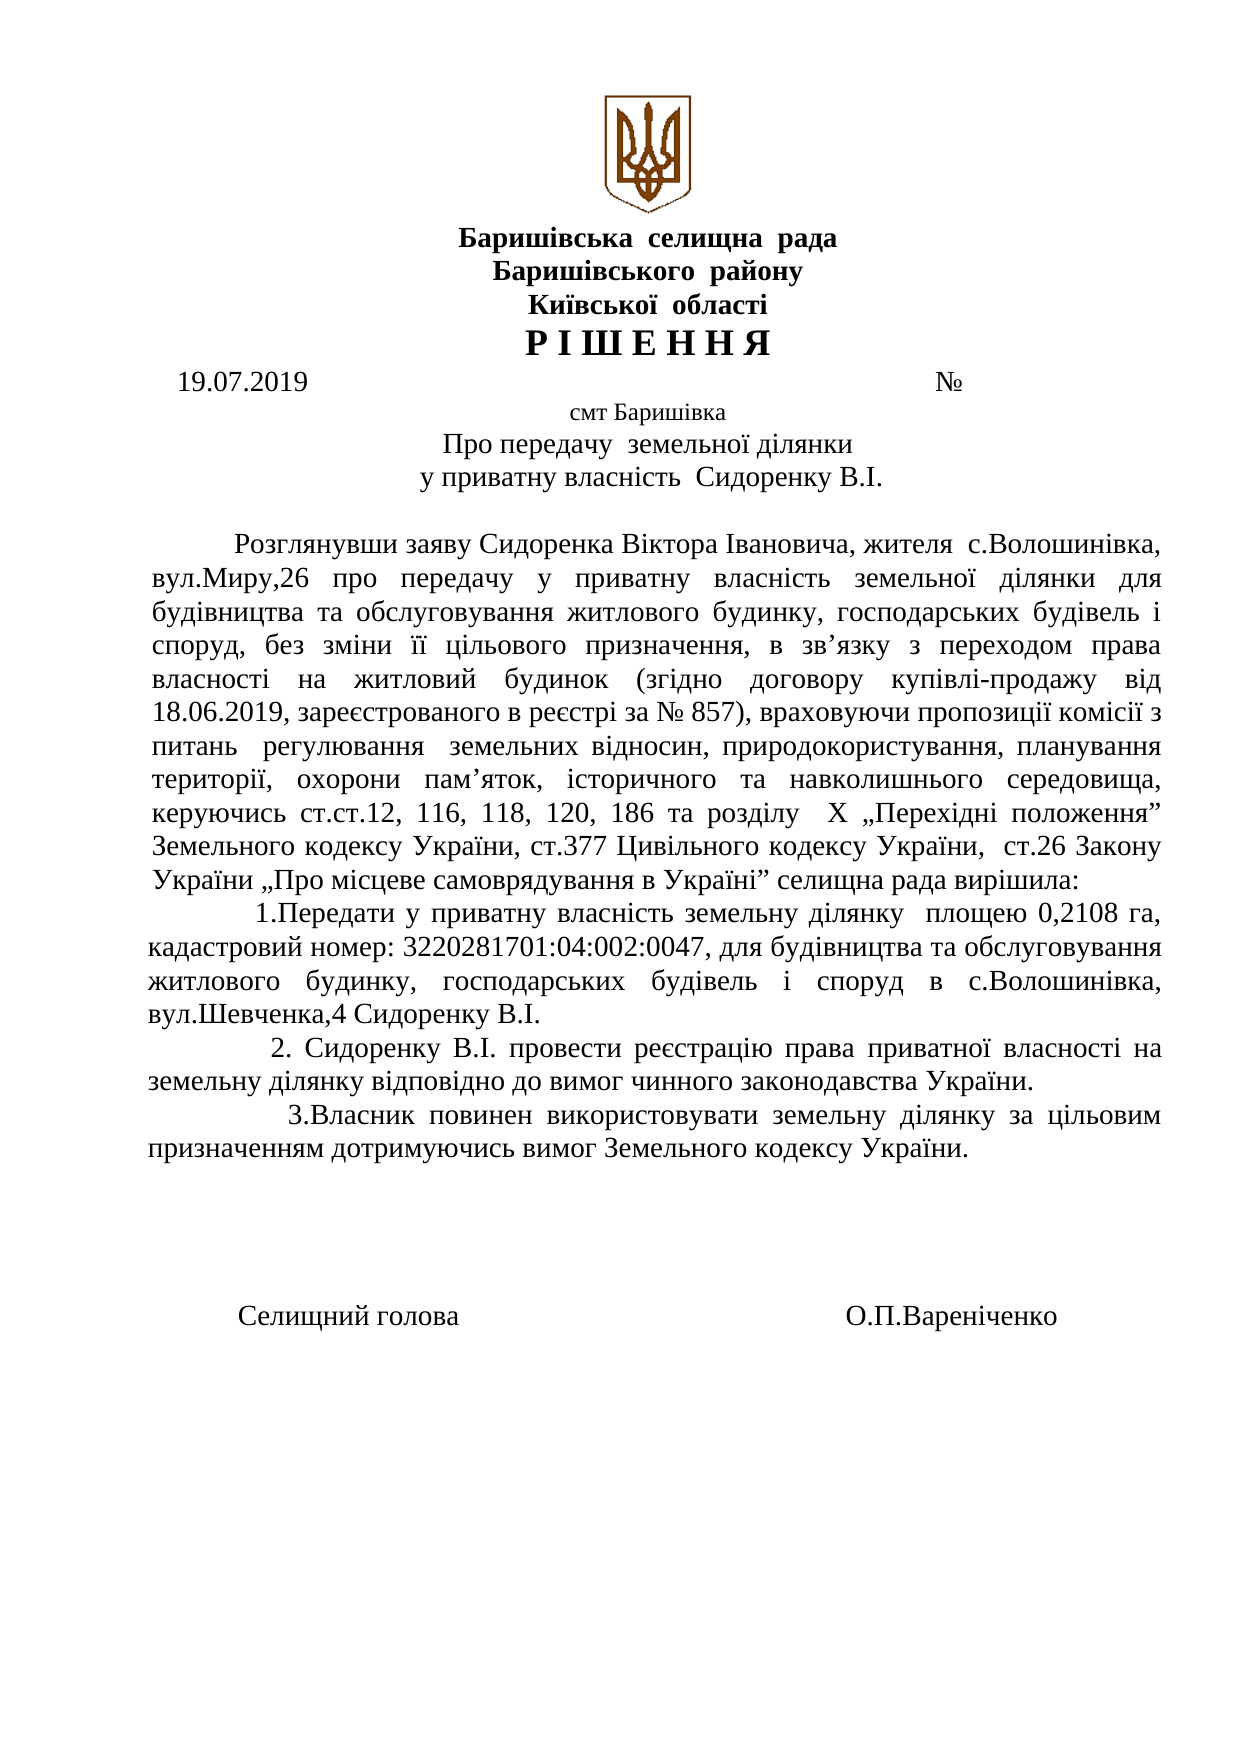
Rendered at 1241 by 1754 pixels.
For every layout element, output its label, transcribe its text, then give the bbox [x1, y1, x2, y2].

text Розглянувши заяву Сидоренка Віктора Івановича, жителя с.Волошинівка, вул.Миру,26 про передачу у приватну власність земельної ділянки для будівництва та обслуговування житлового будинку, господарських будівель і споруд, без зміни її цільового призначення, в зв’язку з переходом права власності на житловий будинок (згідно договору купівлі-продажу від 18.06.2019, зареєстрованого в реєстрі за № 857), враховуючи пропозиції комісії з питань регулювання земельних відносин, природокористування, планування території, охорони пам’яток, історичного та навколишнього середовища, керуючись ст.ст.12, 116, 118, 120, 186 та розділу Х „Перехідні положення” Земельного кодексу України, ст.377 Цивільного кодексу України, ст.26 Закону України „Про місцеве самоврядування в Україні” селищна рада вирішила: [152, 527, 1162, 896]
text Київської області [133, 287, 1162, 321]
text 1.Передати у приватну власність земельну ділянку площею 0,2108 га, кадастровий номер: 3220281701:04:002:0047, для будівництва та обслуговування житлового будинку, господарських будівель і споруд в с.Волошинівка, вул.Шевченка,4 Сидоренку В.І. [148, 896, 1162, 1030]
text 2. Сидоренку В.І. провести реєстрацію права приватної власності на земельну ділянку відповідно до вимог чинного законодавства України. [148, 1030, 1162, 1097]
text смт Баришівка [133, 397, 1162, 426]
text 19.07.2019 № [133, 364, 1162, 397]
text у приватну власність Сидоренку В.І. [133, 459, 1162, 493]
text Селищний голова О.П.Вареніченко [133, 1298, 1162, 1332]
subtitle Баришівського району [133, 253, 1162, 287]
subtitle Баришівська селищна рада [133, 220, 1162, 253]
picture [596, 88, 700, 220]
text Про передачу земельної ділянки [133, 426, 1162, 459]
text 3.Власник повинен використовувати земельну ділянку за цільовим призначенням дотримуючись вимог Земельного кодексу України. [148, 1097, 1162, 1164]
subtitle Р І Ш Е Н Н Я [133, 321, 1162, 364]
